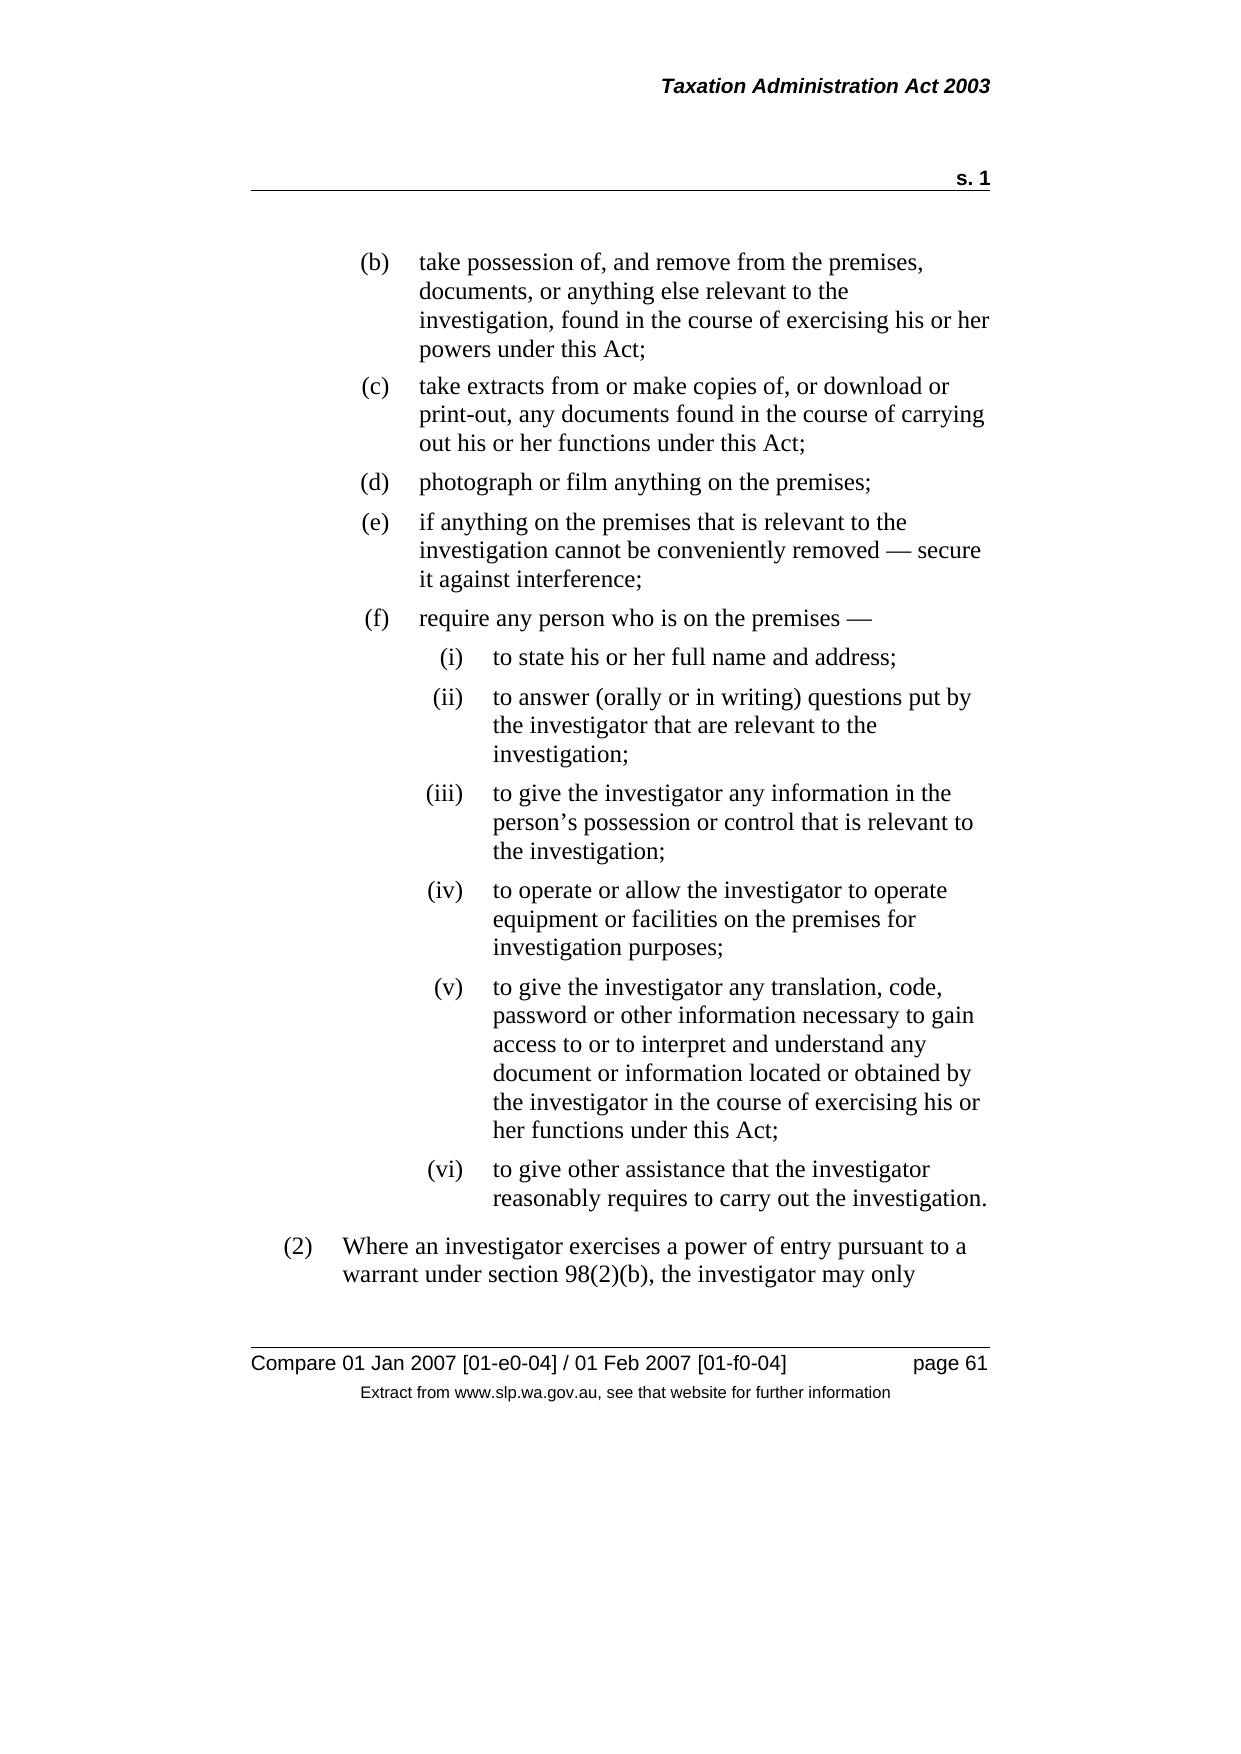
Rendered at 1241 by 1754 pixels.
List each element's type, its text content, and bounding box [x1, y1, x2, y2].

text (i) to state his or her full name and address; [251, 642, 990, 671]
text (ii) to answer (orally or in writing) questions put by the investigator that are relevant to the investigation; [251, 682, 990, 768]
text (d) photograph or film anything on the premises; [251, 467, 990, 496]
text (e) if anything on the premises that is relevant to the investigation cannot be conveniently removed — secure it against interference; [251, 507, 990, 593]
text (vi) to give other assistance that the investigator reasonably requires to carry out the investigation. [251, 1154, 990, 1212]
text (iii) to give the investigator any information in the person’s possession or control that is relevant to the investigation; [251, 778, 990, 864]
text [251, 1231, 990, 1288]
text (b) take possession of, and remove from the premises, documents, or anything else relevant to the investigation, found in the course of exercising his or her powers under this Act; [251, 247, 990, 362]
text (v) to give the investigator any translation, code, password or other information necessary to gain access to or to interpret and understand any document or information located or obtained by the investigator in the course of exercising his or her functions under this Act; [251, 972, 990, 1144]
text (f) require any person who is on the premises — [251, 603, 990, 632]
text (c) take extracts from or make copies of, or download or print-out, any documents found in the course of carrying out his or her functions under this Act; [251, 371, 990, 457]
text (iv) to operate or allow the investigator to operate equipment or facilities on the premises for investigation purposes; [251, 875, 990, 961]
